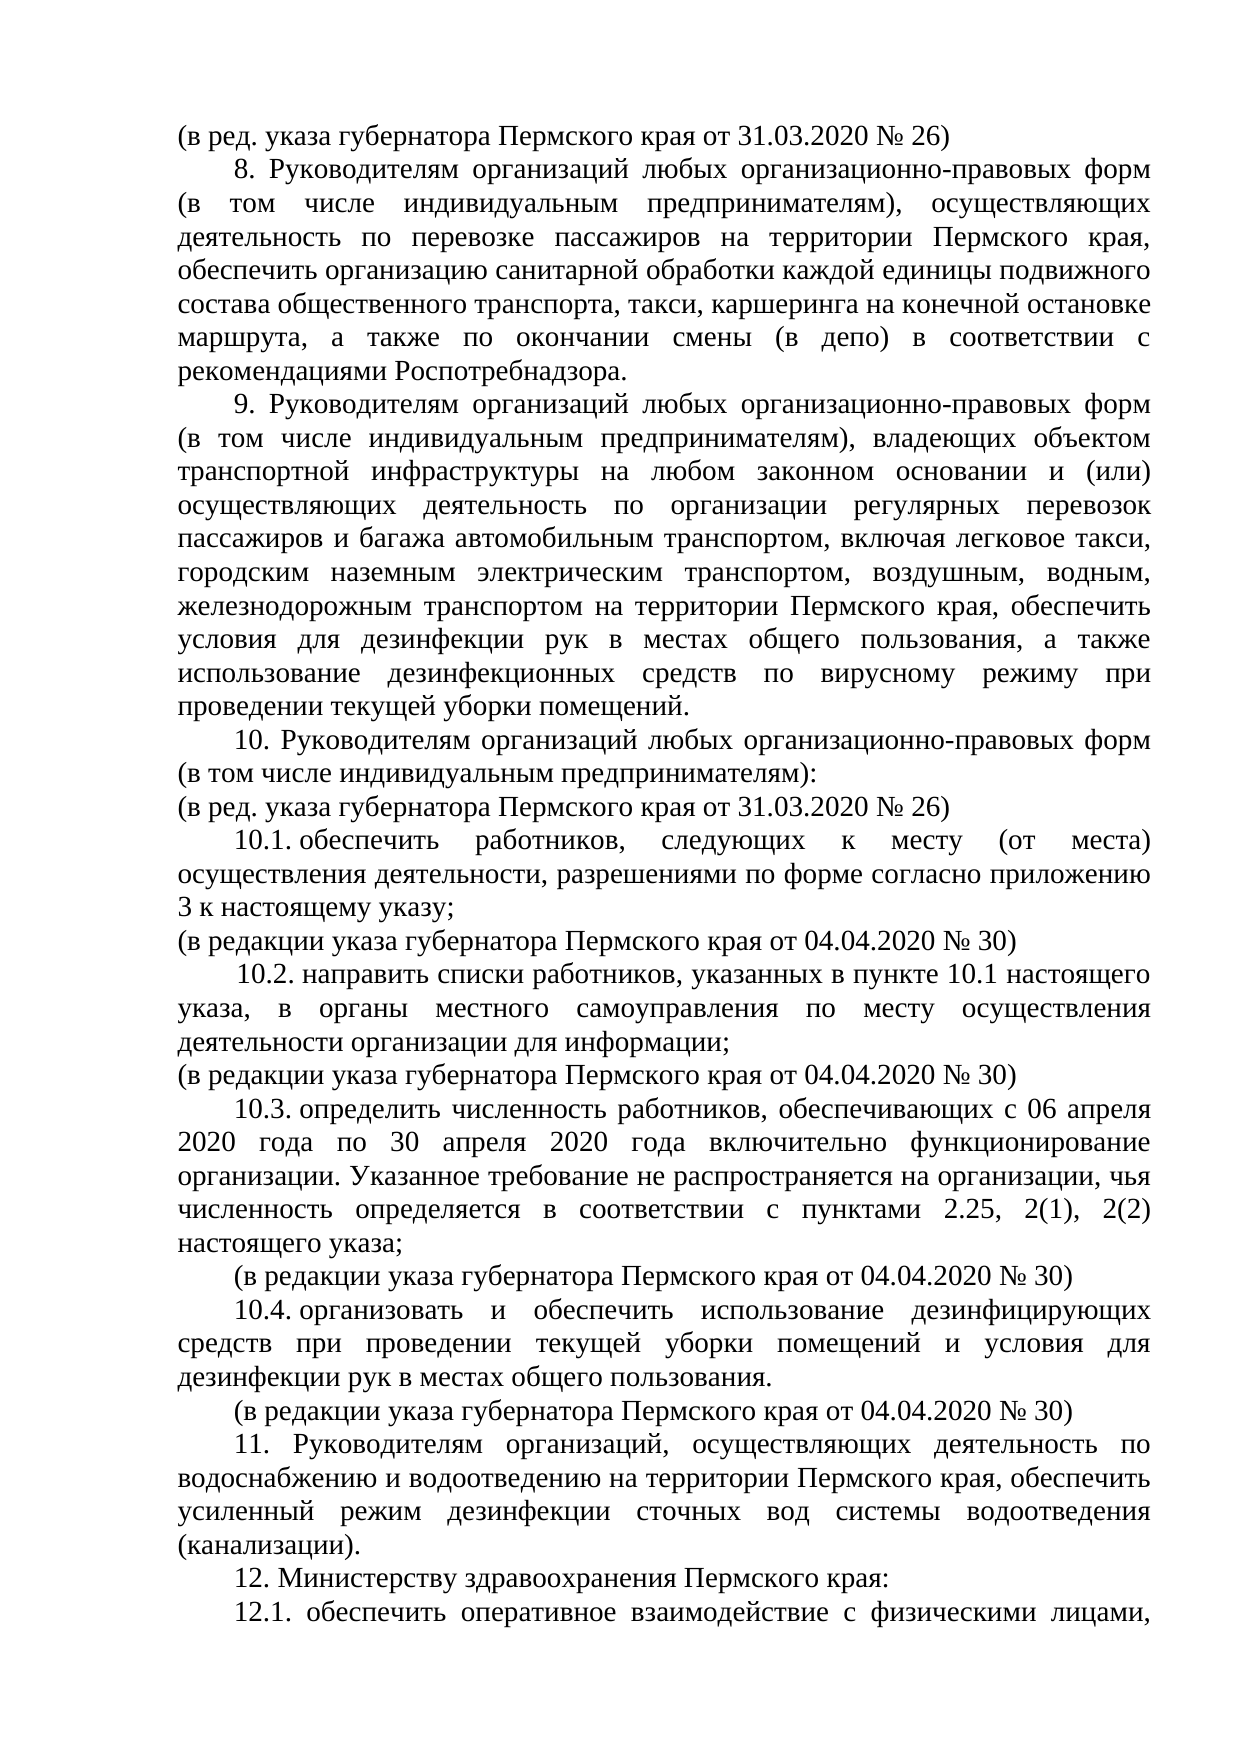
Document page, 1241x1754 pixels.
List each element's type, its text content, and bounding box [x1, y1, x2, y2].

text (в редакции указа губернатора Пермского края от 04.04.2020 № 30) [177, 1393, 1152, 1426]
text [177, 1594, 1152, 1627]
text 9. Руководителям организаций любых организационно-правовых форм (в том числе индивидуальным предпринимателям), владеющих объектом транспортной инфраструктуры на любом законном основании и (или) осуществляющих деятельность по организации регулярных перевозок пассажиров и багажа автомобильным транспортом, включая легковое такси, городским наземным электрическим транспортом, воздушным, водным, железнодорожным транспортом на территории Пермского края, обеспечить условия для дезинфекции рук в местах общего пользования, а также использование дезинфекционных средств по вирусному режиму при проведении текущей уборки помещений. [177, 386, 1152, 722]
text (в редакции указа губернатора Пермского края от 04.04.2020 № 30) [177, 923, 1152, 957]
text 10.1. обеспечить работников, следующих к месту (от места) осуществления деятельности, разрешениями по форме согласно приложению 3 к настоящему указу; [177, 822, 1152, 923]
text (в редакции указа губернатора Пермского края от 04.04.2020 № 30) [177, 1258, 1152, 1292]
text 11. Руководителям организаций, осуществляющих деятельность по водоснабжению и водоотведению на территории Пермского края, обеспечить усиленный режим дезинфекции сточных вод системы водоотведения (канализации). [177, 1426, 1152, 1560]
text (в редакции указа губернатора Пермского края от 04.04.2020 № 30) [177, 1057, 1152, 1091]
text 10.3. определить численность работников, обеспечивающих с 06 апреля 2020 года по 30 апреля 2020 года включительно функционирование организации. Указанное требование не распространяется на организации, чья численность определяется в соответствии с пунктами 2.25, 2(1), 2(2) настоящего указа; [177, 1091, 1152, 1258]
text 10.2. направить списки работников, указанных в пункте 10.1 настоящего указа, в органы местного самоуправления по месту осуществления деятельности организации для информации; [177, 957, 1152, 1057]
text (в ред. указа губернатора Пермского края от 31.03.2020 № 26) [177, 118, 1152, 152]
text (в ред. указа губернатора Пермского края от 31.03.2020 № 26) [177, 789, 1152, 822]
text 10.4. организовать и обеспечить использование дезинфицирующих средств при проведении текущей уборки помещений и условия для дезинфекции рук в местах общего пользования. [177, 1292, 1152, 1393]
text 8. Руководителям организаций любых организационно-правовых форм (в том числе индивидуальным предпринимателям), осуществляющих деятельность по перевозке пассажиров на территории Пермского края, обеспечить организацию санитарной обработки каждой единицы подвижного состава общественного транспорта, такси, каршеринга на конечной остановке маршрута, а также по окончании смены (в депо) в соответствии с рекомендациями Роспотребнадзора. [177, 152, 1152, 386]
text 12. Министерству здравоохранения Пермского края: [177, 1560, 1152, 1594]
text 10. Руководителям организаций любых организационно-правовых форм (в том числе индивидуальным предпринимателям): [177, 722, 1152, 789]
